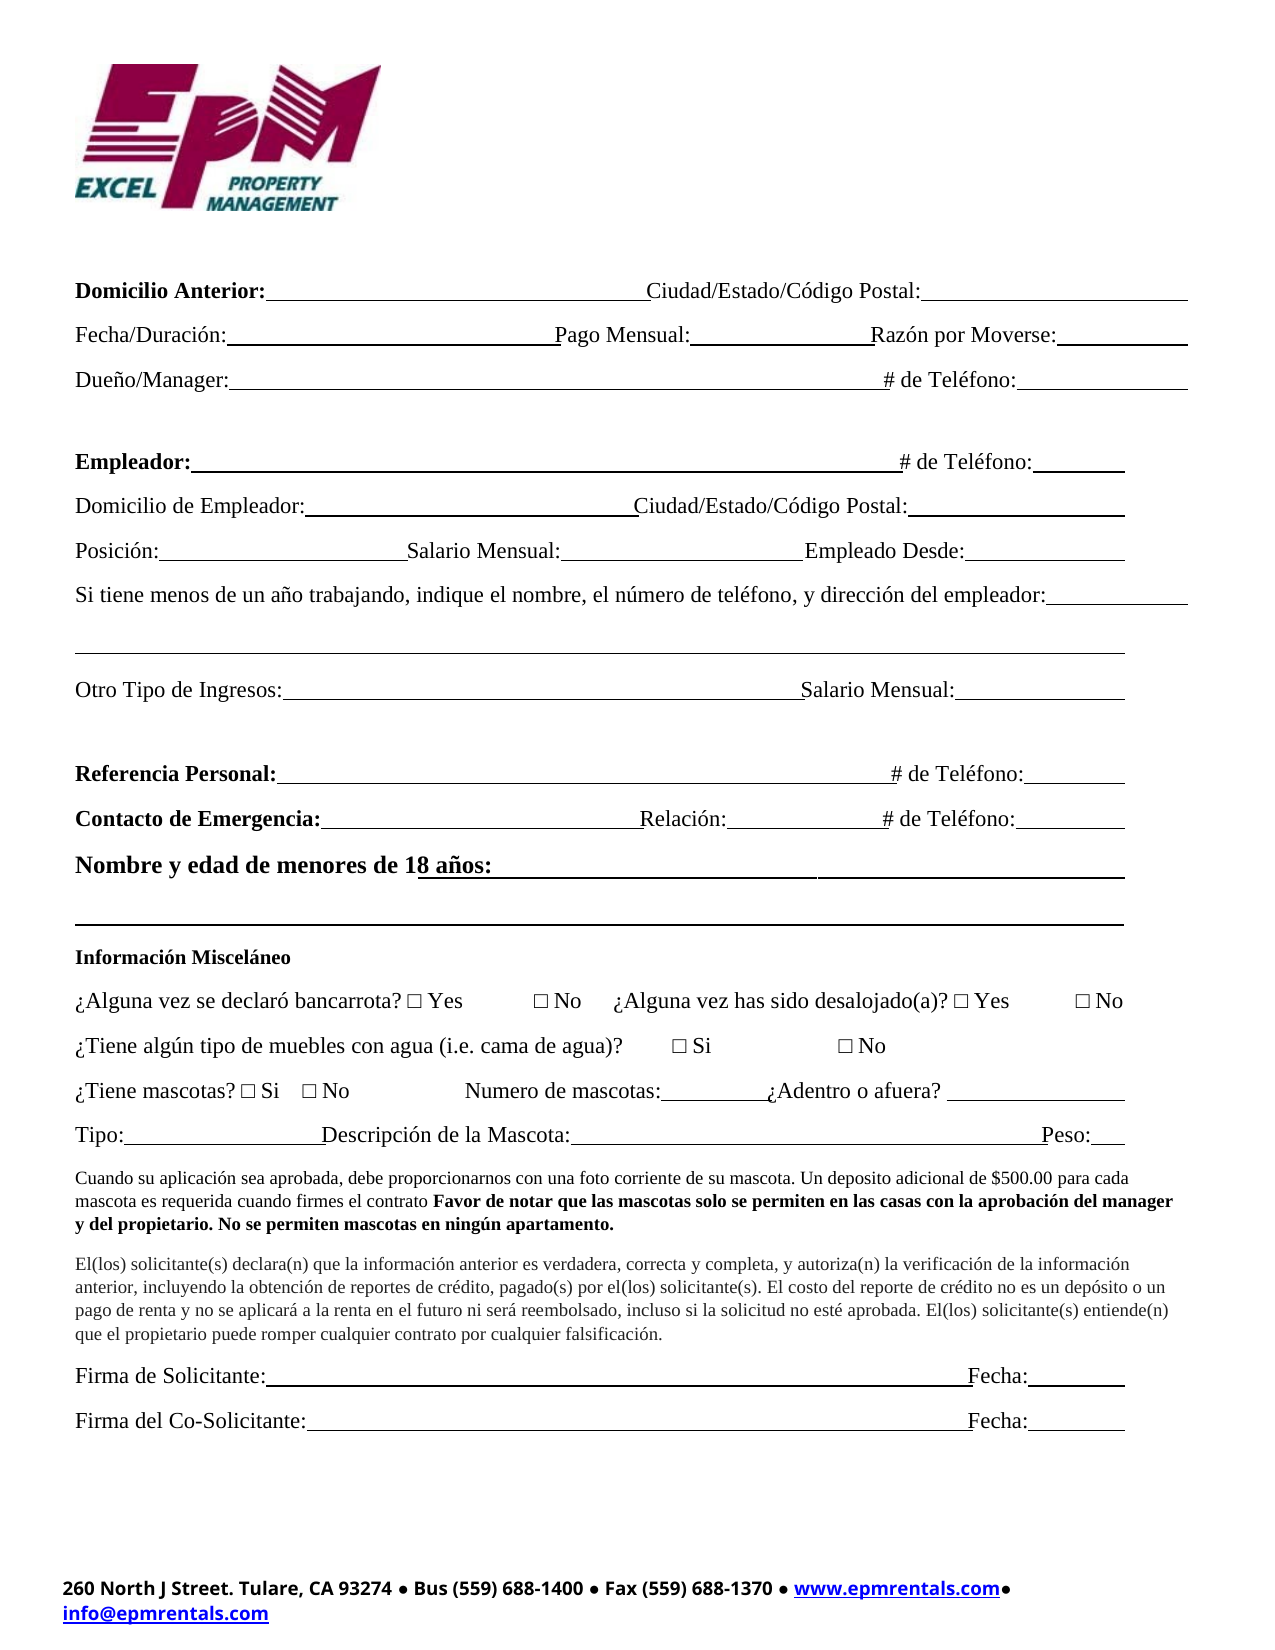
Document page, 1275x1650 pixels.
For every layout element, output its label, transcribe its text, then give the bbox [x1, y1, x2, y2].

text ¿Alguna vez se declaró bancarrota? □ Yes □ No ¿Alguna vez has sido desalojado(a)? □ Yes □ No [75, 987, 1210, 1013]
picture [75, 64, 381, 211]
text Referencia Personal: # de Teléfono: [75, 760, 1210, 786]
text Firma de Solicitante: Fecha: [75, 1362, 1210, 1389]
text ¿Tiene mascotas? □ Si □ No Numero de mascotas: ¿Adentro o afuera? [75, 1077, 1210, 1103]
text Empleador: # de Teléfono: [75, 448, 1210, 475]
text Contacto de Emergencia: Relación: # de Teléfono: [75, 805, 1210, 832]
text Otro Tipo de Ingresos: Salario Mensual: [75, 676, 1210, 703]
text Tipo: Descripción de la Mascota: Peso: [75, 1121, 1210, 1148]
text Dueño/Manager: # de Teléfono: [75, 366, 1210, 392]
text El(los) solicitante(s) declara(n) que la información anterior es verdadera, correcta y completa, y autoriza(n) la verificación de la información anterior, incluyendo la obtención de reportes de crédito, pagado(s) por el(los) solicitante(s). El costo del reporte de crédito no es un depósito o un pago de renta y no se aplicará a la renta en el futuro ni será reembolsado, incluso si la solicitud no esté aprobada. El(los) solicitante(s) entiende(n) que el propietario puede romper cualquier contrato por cualquier falsificación. [75, 1253, 1190, 1344]
text Cuando su aplicación sea aprobada, debe proporcionarnos con una foto corriente de su mascota. Un deposito adicional de $500.00 para cada mascota es requerida cuando firmes el contrato Favor de notar que las mascotas solo se permiten en las casas con la aprobación del manager y del propietario. No se permiten mascotas en ningún apartamento. [75, 1167, 1184, 1234]
text Domicilio de Empleador: Ciudad/Estado/Código Postal: [75, 493, 1210, 519]
text Posición: Salario Mensual: Empleado Desde: [75, 537, 1210, 563]
text Información Misceláneo [75, 945, 1210, 969]
text Nombre y edad de menores de 18 años: [75, 850, 1210, 879]
text Domicilio Anterior: Ciudad/Estado/Código Postal: [75, 277, 1210, 304]
text Firma del Co‐Solicitante: Fecha: [75, 1407, 1210, 1433]
text Fecha/Duración: Pago Mensual: Razón por Moverse: [75, 322, 1210, 348]
text ¿Tiene algún tipo de muebles con agua (i.e. cama de agua)? □ Si □ No [75, 1032, 1210, 1058]
text Si tiene menos de un año trabajando, indique el nombre, el número de teléfono, y dirección del empleador: [75, 581, 1210, 607]
